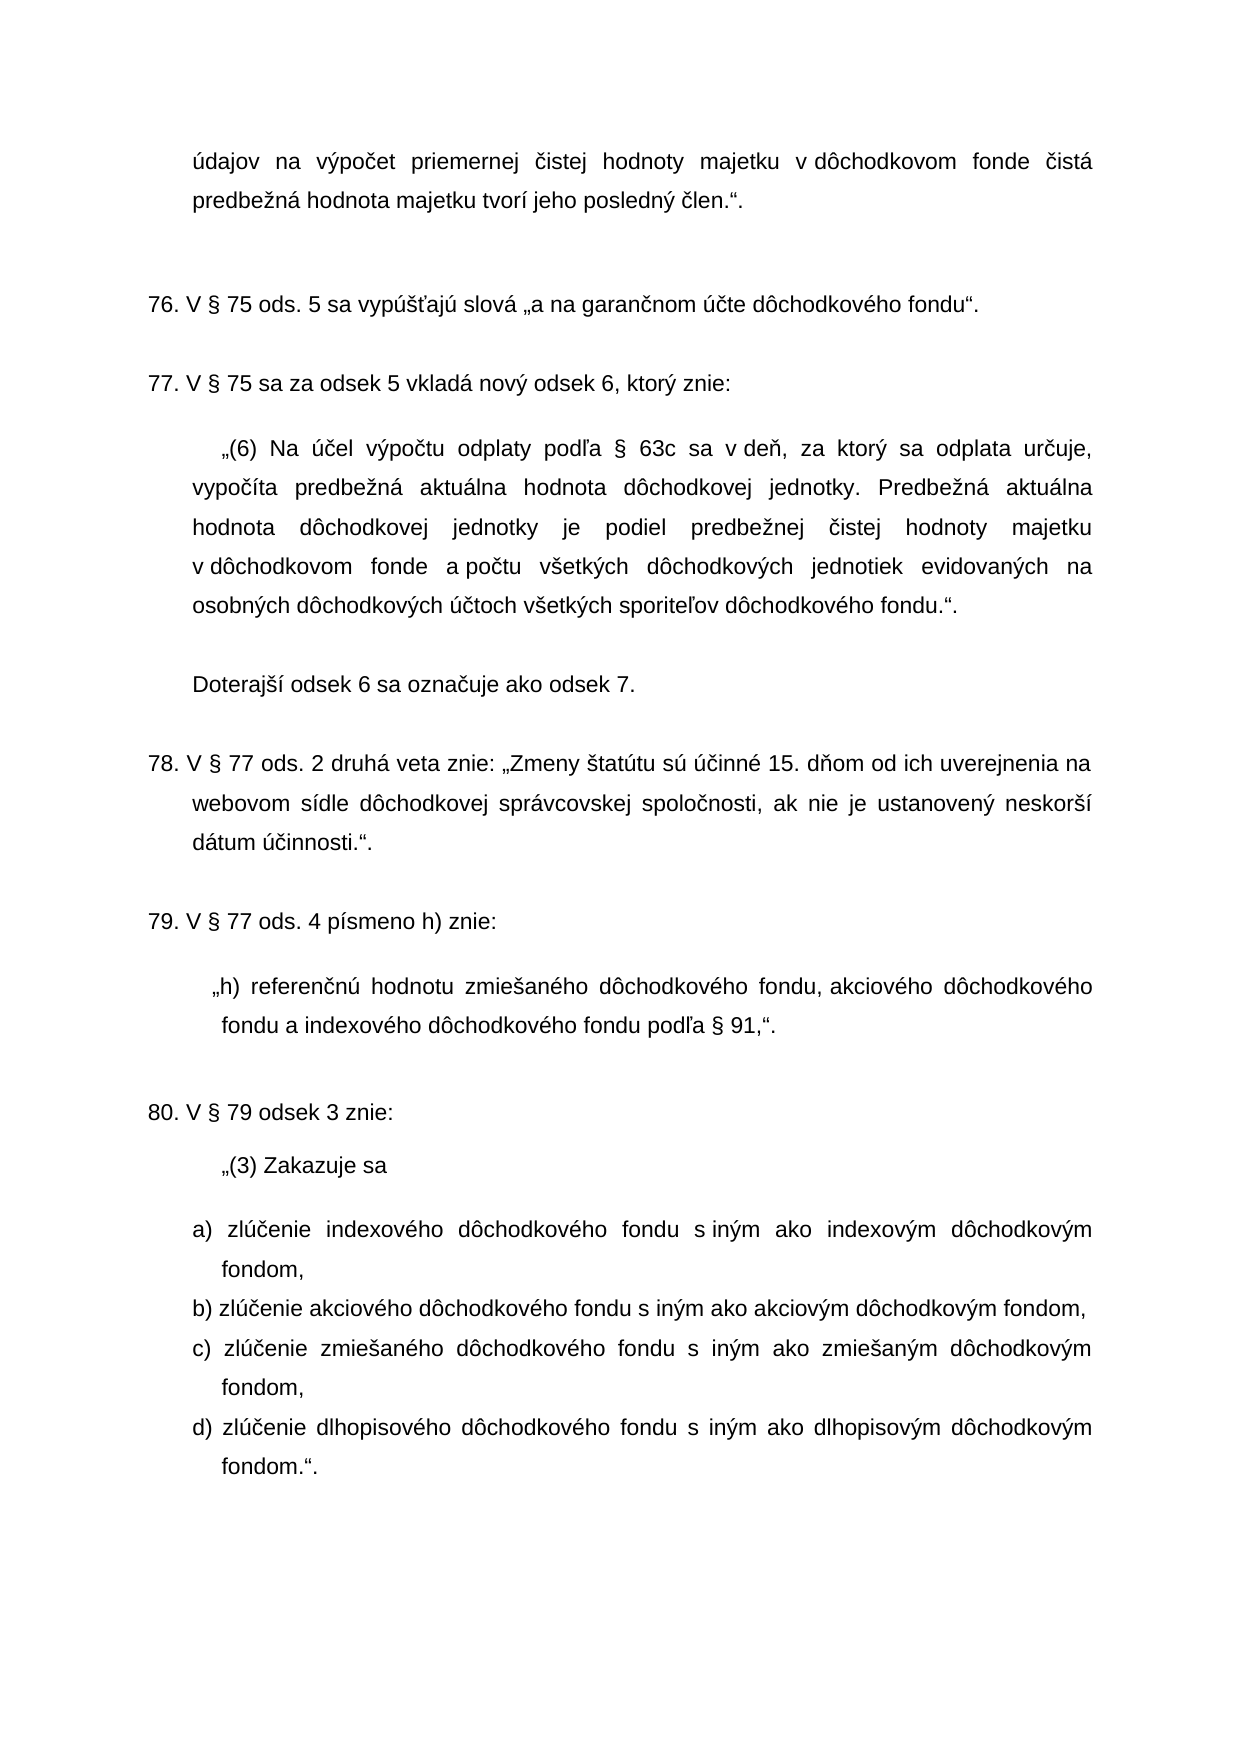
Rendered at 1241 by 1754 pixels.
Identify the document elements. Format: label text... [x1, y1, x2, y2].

text „h) referenčnú hodnotu zmiešaného dôchodkového fondu, akciového dôchodkového fondu a indexového dôchodkového fondu podľa § 91,“. [148, 973, 1093, 1038]
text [148, 148, 1093, 213]
text 79. V § 77 ods. 4 písmeno h) znie: [148, 908, 1093, 934]
text d) zlúčenie dlhopisového dôchodkového fondu s iným ako dlhopisovým dôchodkovým fondom.“. [192, 1413, 1093, 1479]
text „(6) Na účel výpočtu odplaty podľa § 63c sa v deň, za ktorý sa odplata určuje, vypočíta predbežná aktuálna hodnota dôchodkovej jednotky. Predbežná aktuálna hodnota dôchodkovej jednotky je podiel predbežnej čistej hodnoty majetku v dôchodkovom fonde a počtu všetkých dôchodkových jednotiek evidovaných na osobných dôchodkových účtoch všetkých sporiteľov dôchodkového fondu.“. [148, 434, 1093, 619]
text 78. V § 77 ods. 2 druhá veta znie: „Zmeny štatútu sú účinné 15. dňom od ich uverejnenia na webovom sídle dôchodkovej správcovskej spoločnosti, ak nie je ustanovený neskorší dátum účinnosti.“. [148, 750, 1093, 856]
text b) zlúčenie akciového dôchodkového fondu s iným ako akciovým dôchodkovým fondom, [192, 1295, 1093, 1321]
text 80. V § 79 odsek 3 znie: [148, 1099, 1093, 1125]
text c) zlúčenie zmiešaného dôchodkového fondu s iným ako zmiešaným dôchodkovým fondom, [192, 1334, 1093, 1400]
text „(3) Zakazuje sa [148, 1152, 1093, 1178]
text Doterajší odsek 6 sa označuje ako odsek 7. [148, 671, 1093, 698]
text 76. V § 75 ods. 5 sa vypúšťajú slová „a na garančnom účte dôchodkového fondu“. [148, 291, 1093, 317]
text 77. V § 75 sa za odsek 5 vkladá nový odsek 6, ktorý znie: [148, 370, 1093, 396]
text a) zlúčenie indexového dôchodkového fondu s iným ako indexovým dôchodkovým fondom, [192, 1216, 1093, 1282]
